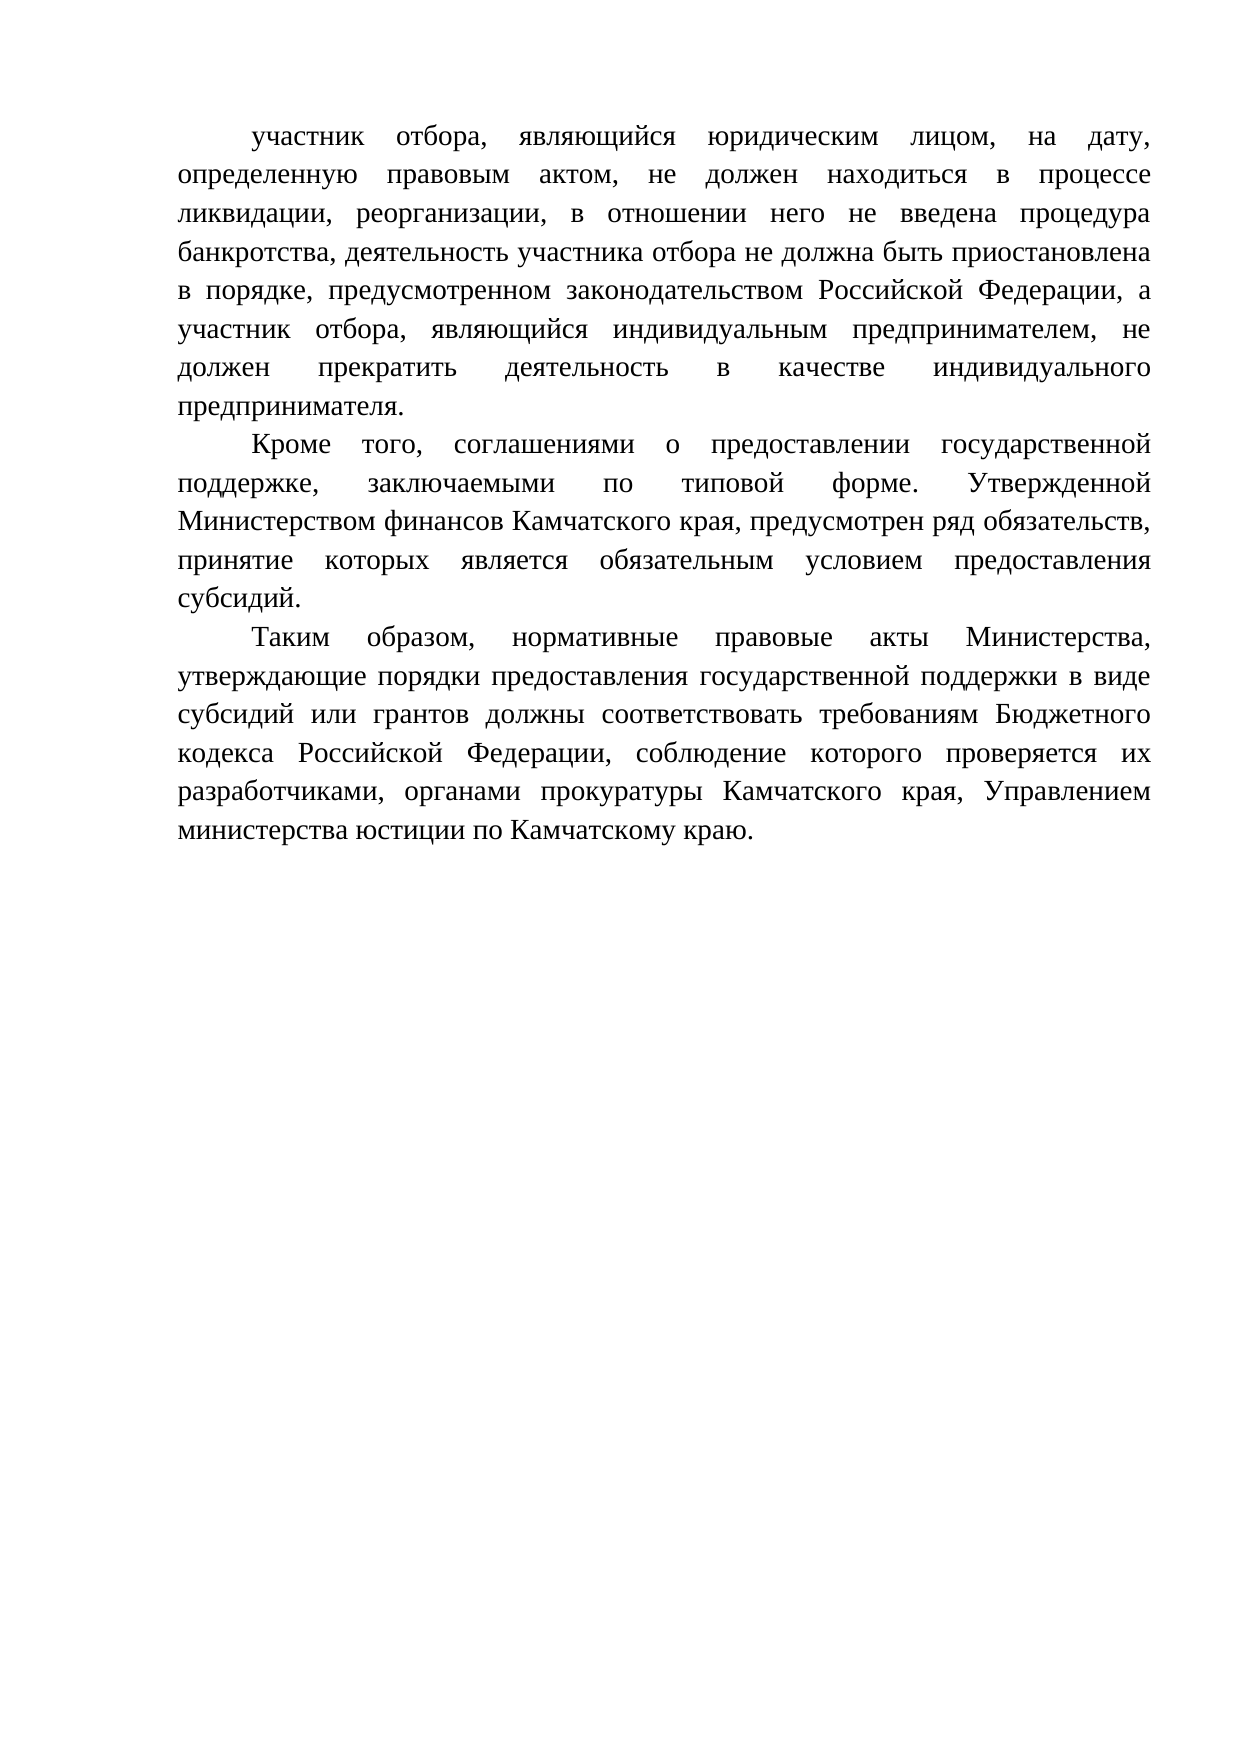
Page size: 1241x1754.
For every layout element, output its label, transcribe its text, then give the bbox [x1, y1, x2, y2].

text Кроме того, соглашениями о предоставлении государственной поддержке, заключаемыми по типовой форме. Утвержденной Министерством финансов Камчатского края, предусмотрен ряд обязательств, принятие которых является обязательным условием предоставления субсидий. [177, 426, 1152, 614]
text Таким образом, нормативные правовые акты Министерства, утверждающие порядки предоставления государственной поддержки в виде субсидий или грантов должны соответствовать требованиям Бюджетного кодекса Российской Федерации, соблюдение которого проверяется их разработчиками, органами прокуратуры Камчатского края, Управлением министерства юстиции по Камчатскому краю. [177, 619, 1152, 845]
text участник отбора, являющийся юридическим лицом, на дату, определенную правовым актом, не должен находиться в процессе ликвидации, реорганизации, в отношении него не введена процедура банкротства, деятельность участника отбора не должна быть приостановлена в порядке, предусмотренном законодательством Российской Федерации, а участник отбора, являющийся индивидуальным предпринимателем, не должен прекратить деятельность в качестве индивидуального предпринимателя. [177, 118, 1152, 421]
